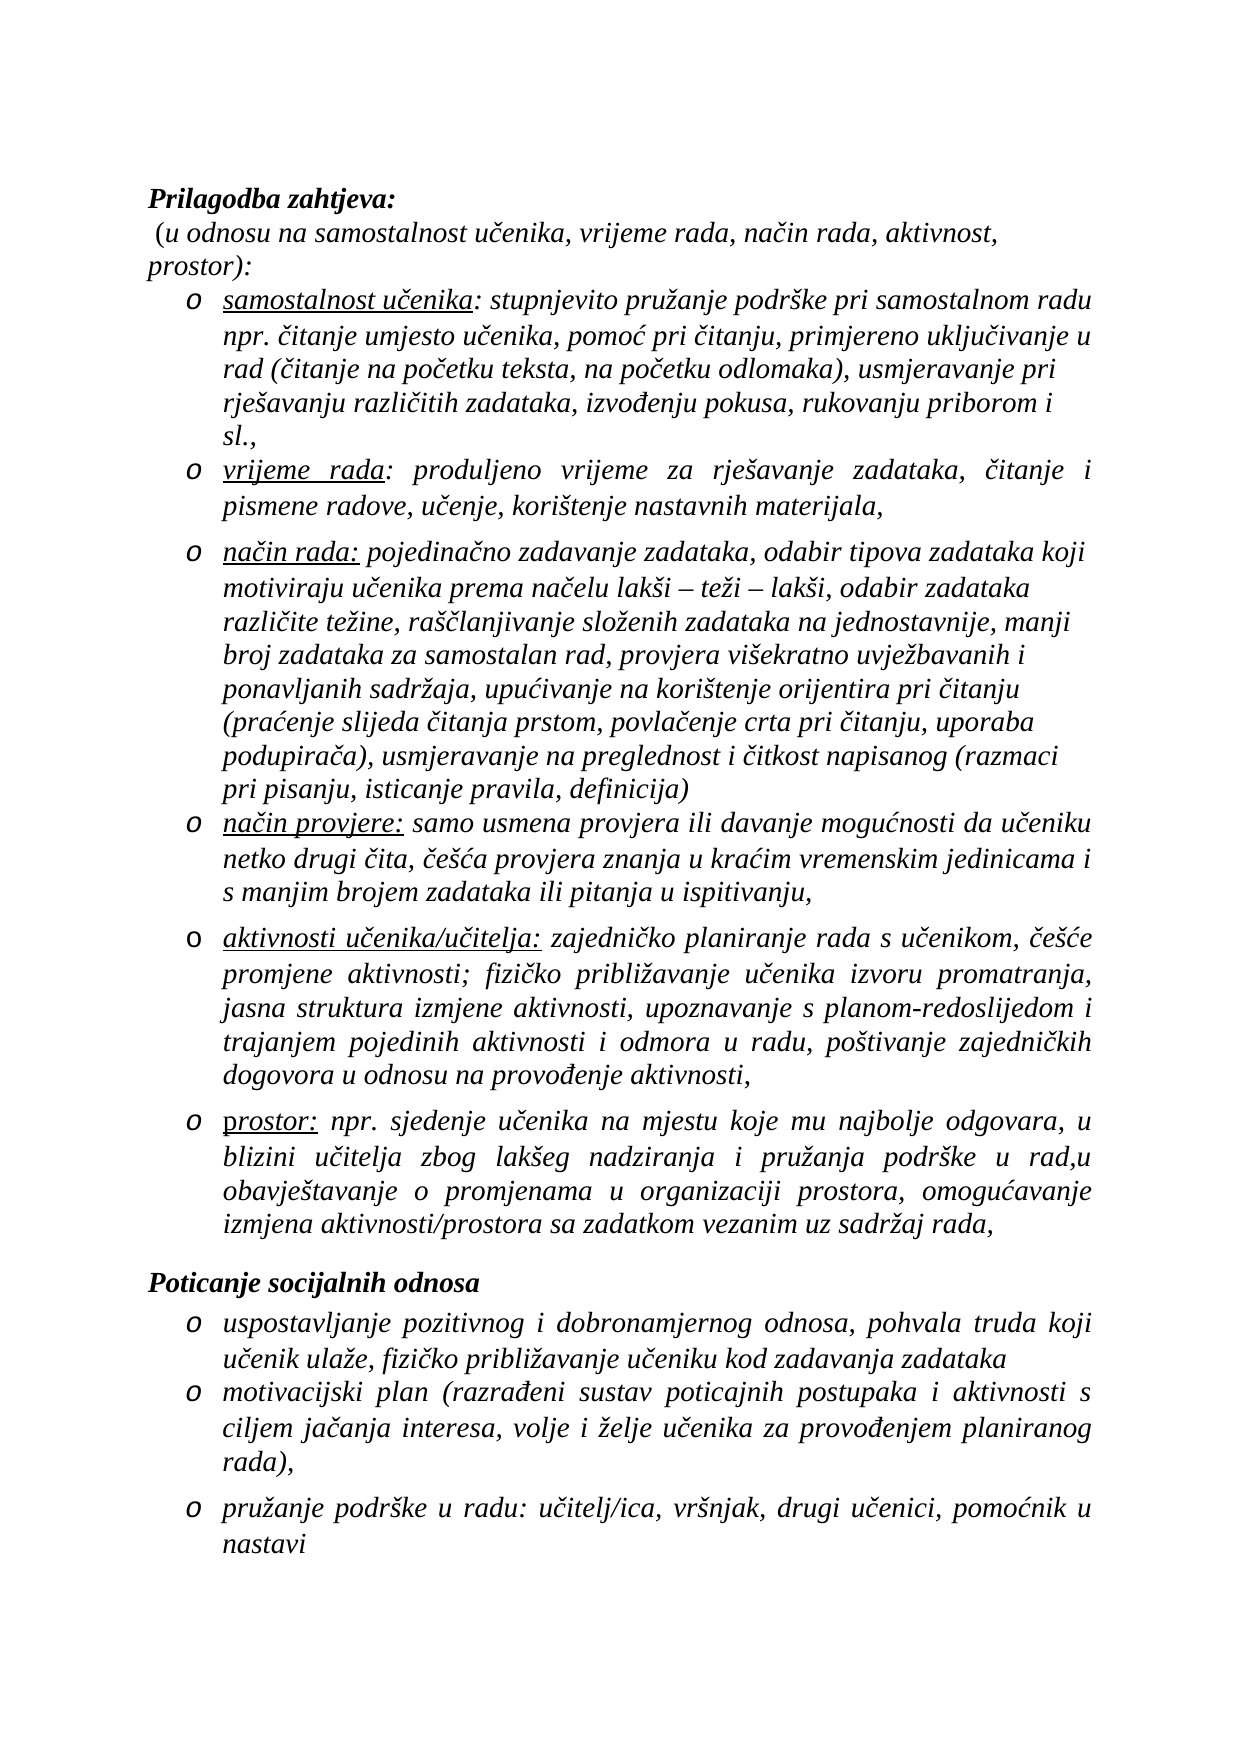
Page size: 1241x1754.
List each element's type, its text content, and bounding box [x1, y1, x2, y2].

list vrijeme rada: produljeno vrijeme za rješavanje zadataka, čitanje i pismene radove, učenje, korištenje nastavnih materijala, [185, 452, 1093, 522]
list pružanje podrške u radu: učitelj/ica, vršnjak, drugi učenici, pomoćnik u nastavi [185, 1490, 1093, 1559]
list prostor: npr. sjedenje učenika na mjestu koje mu najbolje odgovara, u blizini učitelja zbog lakšeg nadziranja i pružanja podrške u rad,u obavještavanje o promjenama u organizaciji prostora, omogućavanje izmjena aktivnosti/prostora sa zadatkom vezanim uz sadržaj rada, [185, 1103, 1093, 1240]
subtitle Poticanje socijalnih odnosa [148, 1265, 1093, 1298]
list samostalnost učenika: stupnjevito pružanje podrške pri samostalnom radu npr. čitanje umjesto učenika, pomoć pri čitanju, primjereno uključivanje u rad (čitanje na početku teksta, na početku odlomaka), usmjeravanje pri rješavanju različitih zadataka, izvođenju pokusa, rukovanju priborom i sl., [185, 282, 1093, 452]
list motivacijski plan (razrađeni sustav poticajnih postupaka i aktivnosti s ciljem jačanja interesa, volje i želje učenika za provođenjem planiranog rada), [185, 1374, 1093, 1477]
list način provjere: samo usmena provjera ili davanje mogućnosti da učeniku netko drugi čita, češća provjera znanja u kraćim vremenskim jedinicama i s manjim brojem zadataka ili pitanja u ispitivanju, [185, 805, 1093, 908]
list aktivnosti učenika/učitelja: zajedničko planiranje rada s učenikom, češće promjene aktivnosti; fizičko približavanje učenika izvoru promatranja, jasna struktura izmjene aktivnosti, upoznavanje s planom-redoslijedom i trajanjem pojedinih aktivnosti i odmora u radu, poštivanje zajedničkih dogovora u odnosu na provođenje aktivnosti, [185, 921, 1093, 1091]
list način rada: pojedinačno zadavanje zadataka, odabir tipova zadataka koji motiviraju učenika prema načelu lakši – teži – lakši, odabir zadataka različite težine, raščlanjivanje složenih zadataka na jednostavnije, manji broj zadataka za samostalan rad, provjera višekratno uvježbavanih i ponavljanih sadržaja, upućivanje na korištenje orijentira pri čitanju (praćenje slijeda čitanja prstom, povlačenje crta pri čitanju, uporaba podupirača), usmjeravanje na preglednost i čitkost napisanog (razmaci pri pisanju, isticanje pravila, definicija) [185, 534, 1093, 805]
list uspostavljanje pozitivnog i dobronamjernog odnosa, pohvala truda koji učenik ulaže, fizičko približavanje učeniku kod zadavanja zadataka [185, 1305, 1093, 1374]
text Prilagodba zahtjeva: [148, 181, 1093, 215]
text (u odnosu na samostalnost učenika, vrijeme rada, način rada, aktivnost, prostor): [148, 215, 1093, 282]
